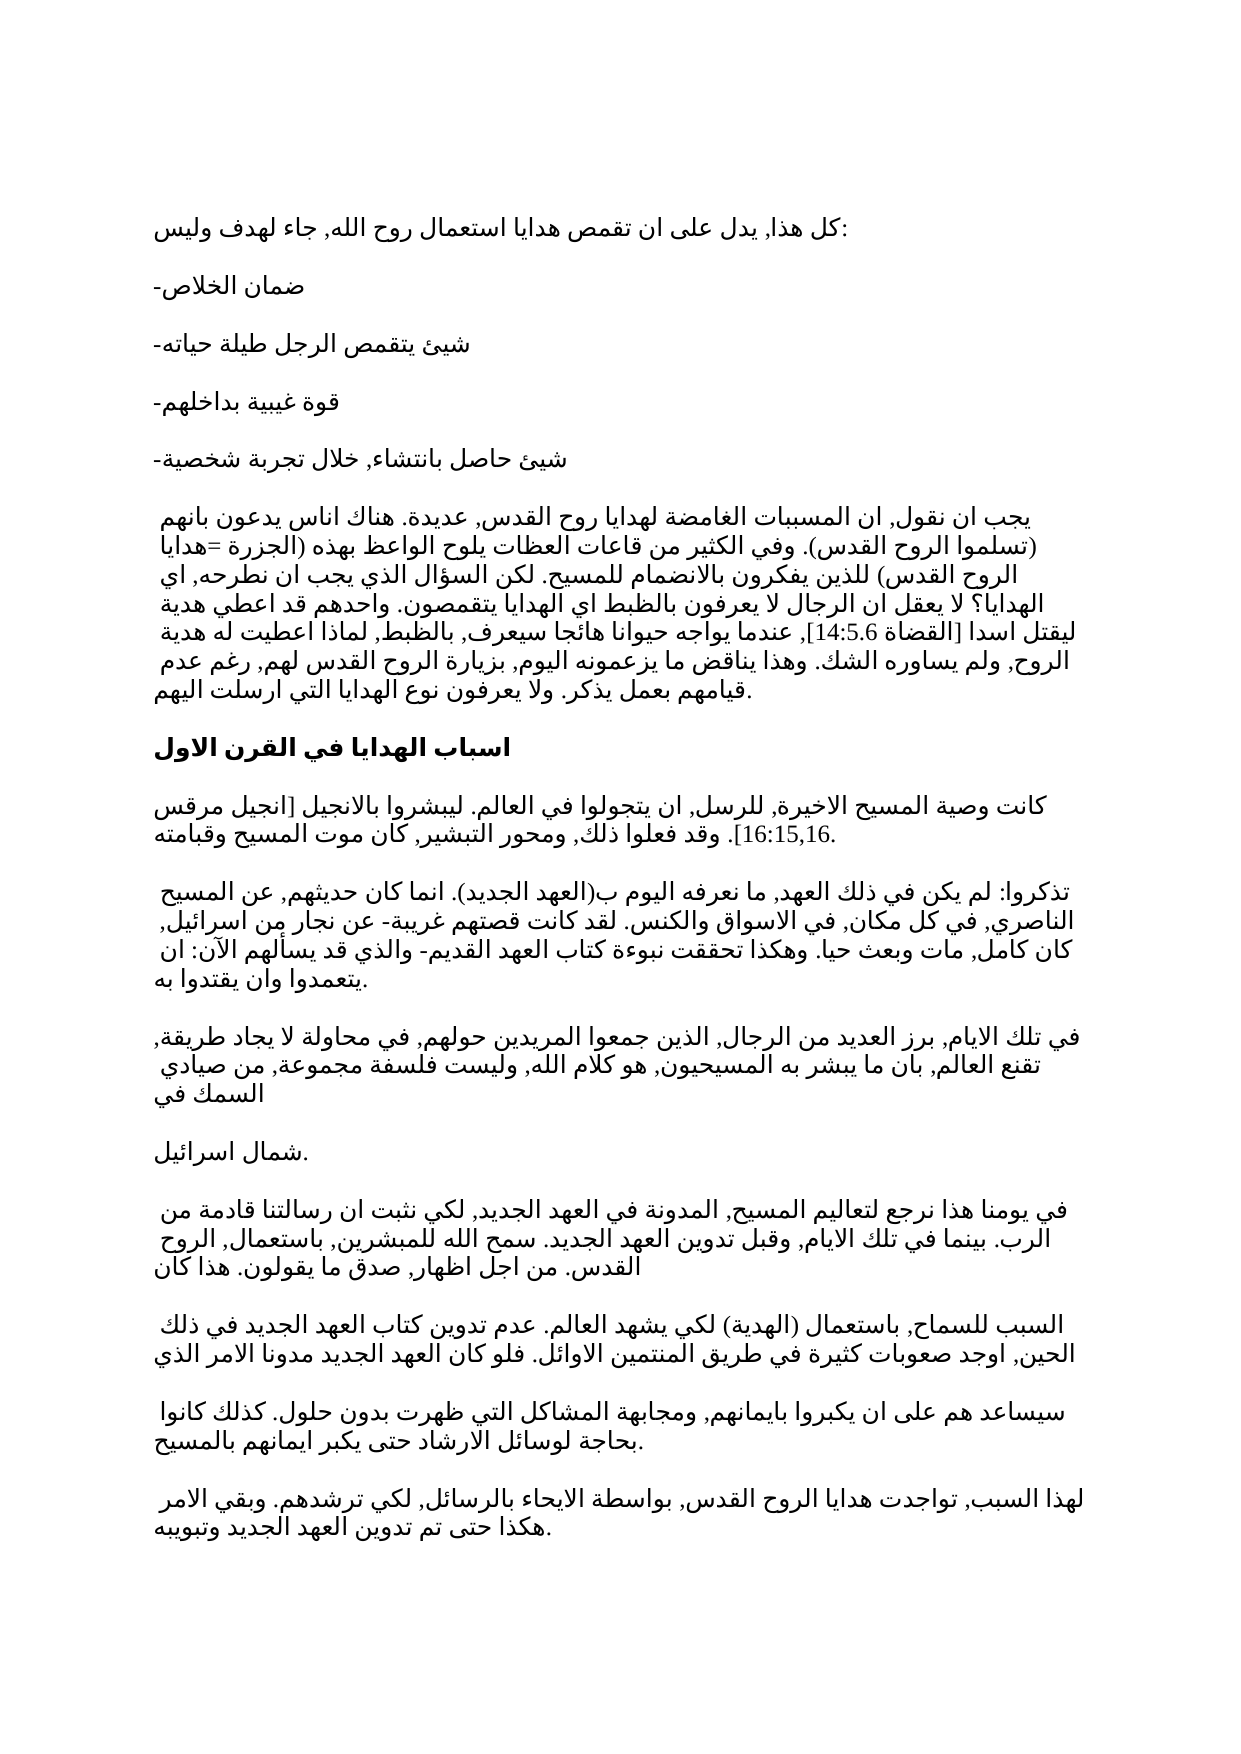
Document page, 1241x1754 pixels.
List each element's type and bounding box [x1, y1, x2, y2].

table_header [151, 150, 1089, 1604]
